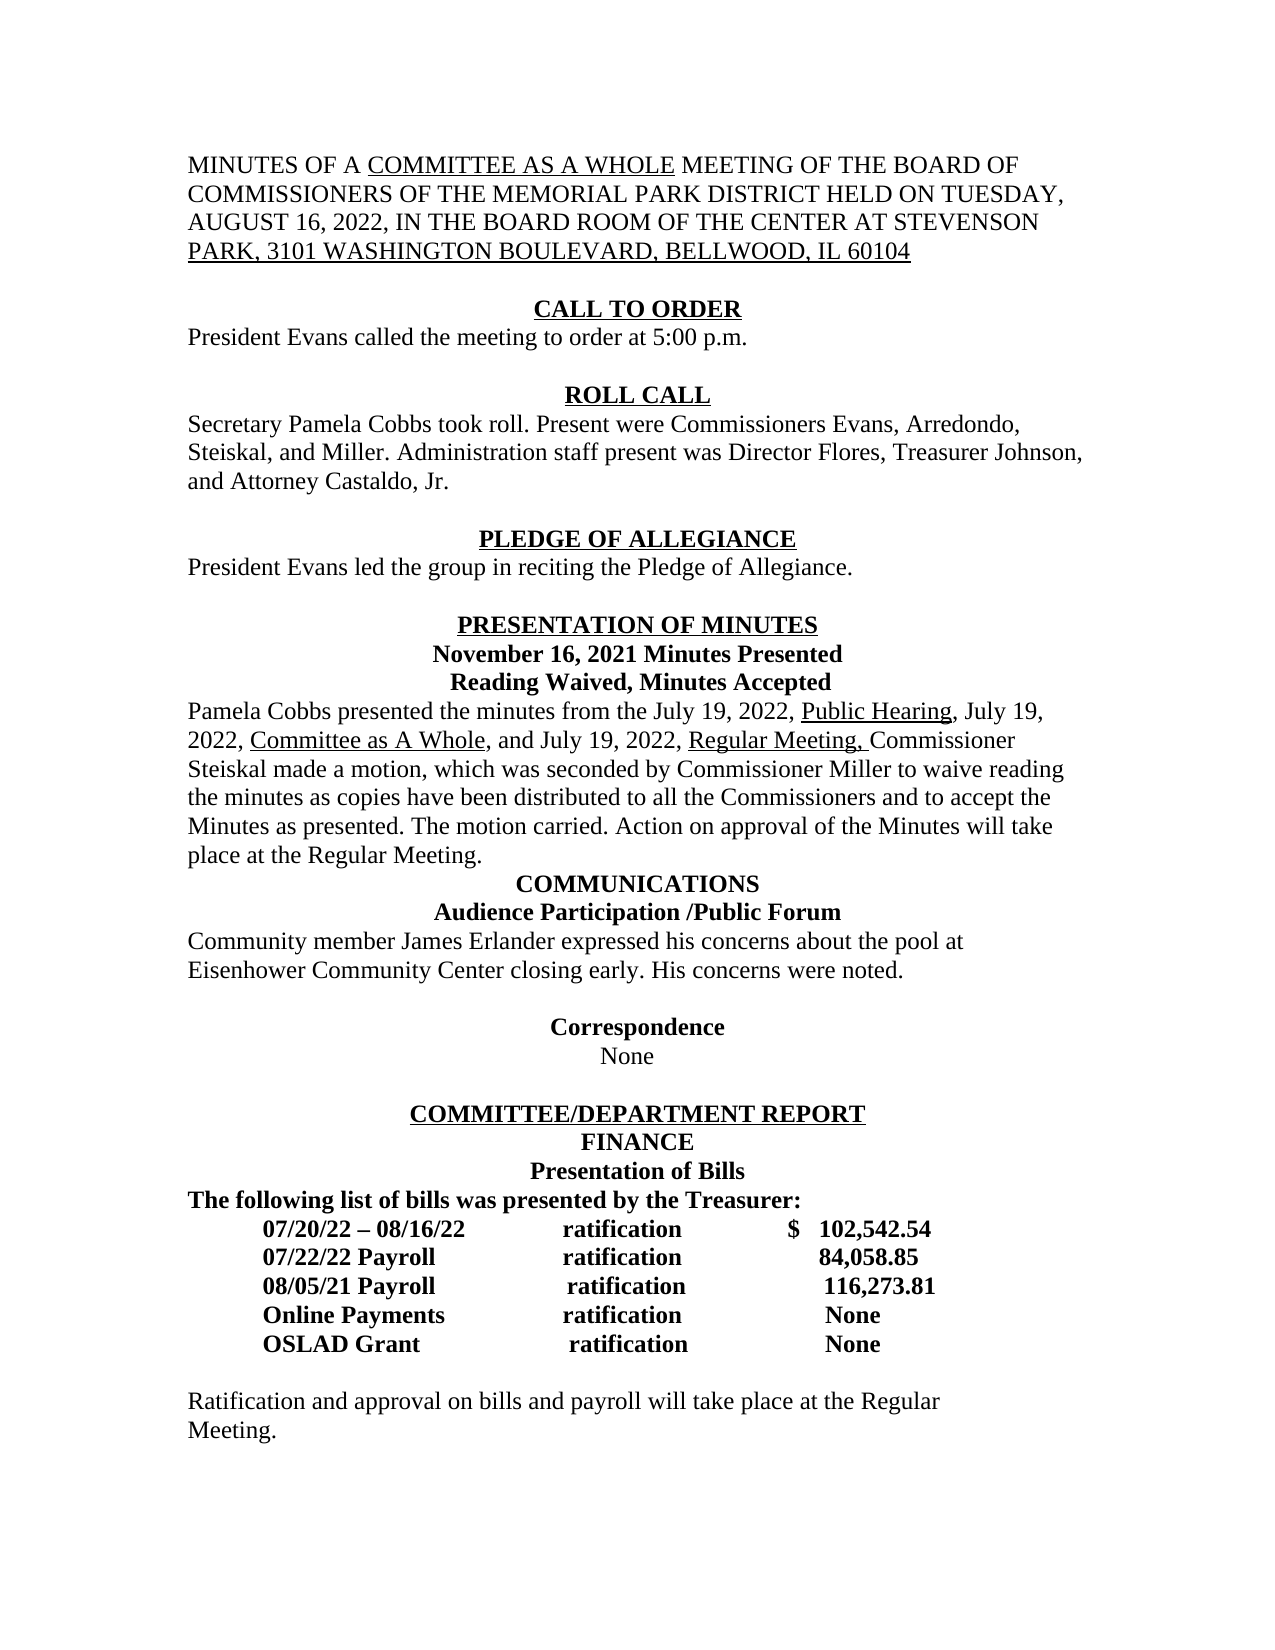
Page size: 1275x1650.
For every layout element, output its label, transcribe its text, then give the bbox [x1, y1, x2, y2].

text 07/20/22 – 08/16/22 ratification $ 102,542.54 [187, 1214, 1087, 1242]
text MINUTES OF A COMMITTEE AS A WHOLE MEETING OF THE BOARD OF COMMISSIONERS OF THE MEMORIAL PARK DISTRICT HELD ON TUESDAY, AUGUST 16, 2022, IN THE BOARD ROOM OF THE CENTER AT STEVENSON PARK, 3101 WASHINGTON BOULEVARD, BELLWOOD, IL 60104 [187, 150, 1087, 265]
text President Evans called the meeting to order at 5:00 p.m. [187, 322, 1087, 351]
text Community member James Erlander expressed his concerns about the pool at Eisenhower Community Center closing early. His concerns were noted. [187, 926, 1087, 984]
text The following list of bills was presented by the Treasurer: [187, 1185, 1087, 1214]
subtitle Correspondence [187, 1012, 1087, 1041]
subtitle Reading Waived, Minutes Accepted [187, 667, 1087, 696]
text COMMUNICATIONS [187, 869, 1087, 897]
text Pamela Cobbs presented the minutes from the July 19, 2022, Public Hearing, July 19, 2022, Committee as A Whole, and July 19, 2022, Regular Meeting, Commissioner Steiskal made a motion, which was seconded by Commissioner Miller to waive reading the minutes as copies have been distributed to all the Commissioners and to accept the Minutes as presented. The motion carried. Action on approval of the Minutes will take place at the Regular Meeting. [187, 696, 1087, 869]
text Presentation of Bills [187, 1156, 1087, 1185]
subtitle COMMITTEE/DEPARTMENT REPORT [187, 1099, 1087, 1127]
text PLEDGE OF ALLEGIANCE [187, 524, 1087, 552]
text 07/22/22 Payroll ratification 84,058.85 [187, 1242, 1087, 1271]
subtitle FINANCE [187, 1127, 1087, 1156]
subtitle November 16, 2021 Minutes Presented [187, 639, 1087, 667]
text Secretary Pamela Cobbs took roll. Present were Commissioners Evans, Arredondo, Steiskal, and Miller. Administration staff present was Director Flores, Treasurer Johnson, and Attorney Castaldo, Jr. [187, 409, 1087, 495]
subtitle Audience Participation /Public Forum [187, 897, 1087, 926]
text None [187, 1041, 1087, 1070]
subtitle ROLL CALL [187, 380, 1087, 409]
text Online Payments ratification None [187, 1300, 1087, 1329]
text 08/05/21 Payroll ratification 116,273.81 [187, 1271, 1087, 1300]
text OSLAD Grant ratification None [187, 1329, 1087, 1357]
text Ratification and approval on bills and payroll will take place at the Regular Meeting. [187, 1386, 1087, 1444]
text President Evans led the group in reciting the Pledge of Allegiance. [187, 552, 1087, 581]
subtitle CALL TO ORDER [187, 294, 1087, 322]
subtitle PRESENTATION OF MINUTES [187, 610, 1087, 639]
